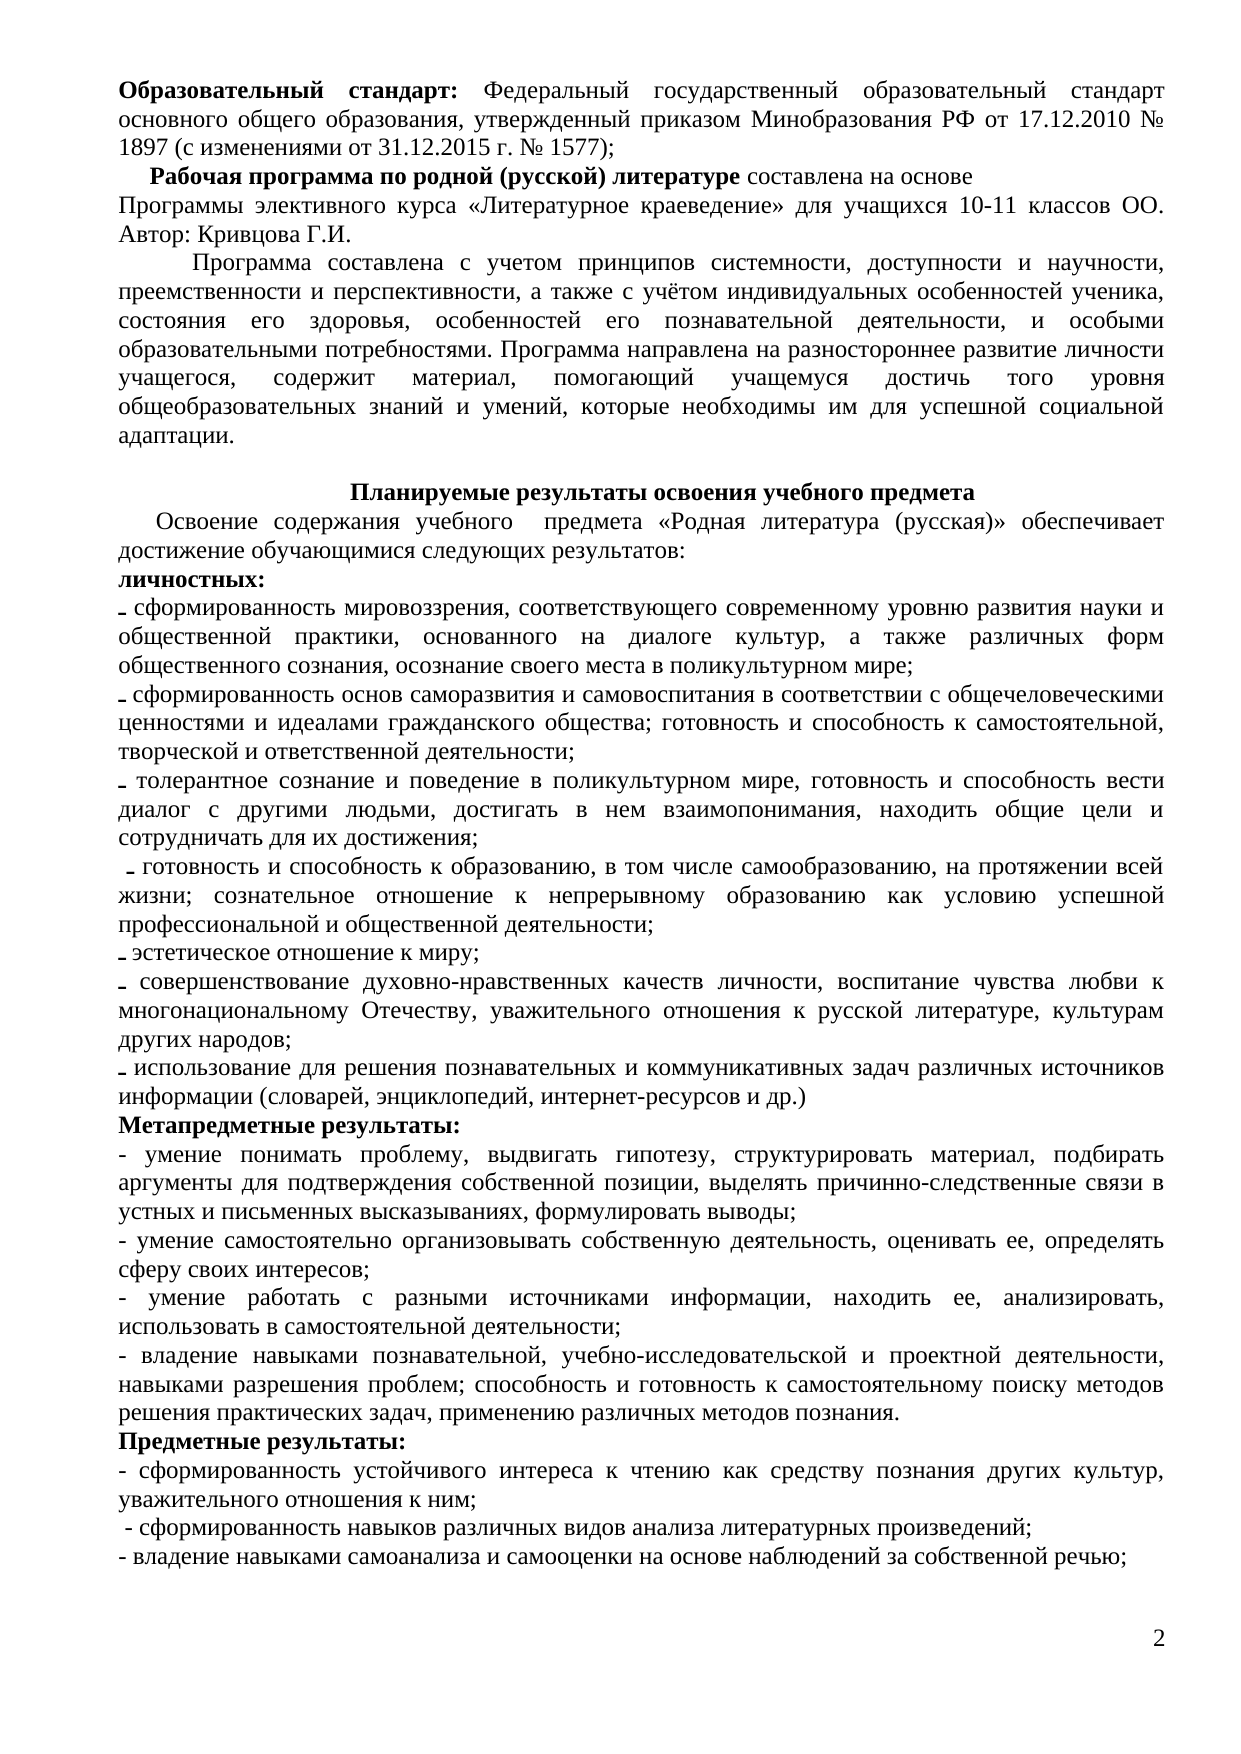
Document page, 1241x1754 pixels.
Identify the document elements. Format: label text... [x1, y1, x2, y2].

text - умение понимать проблему, выдвигать гипотезу, структурировать материал, подбирать аргументы для подтверждения собственной позиции, выделять причинно-следственные связи в устных и письменных высказываниях, формулировать выводы; [118, 1139, 1165, 1225]
text Программы элективного курса «Литературное краеведение» для учащихся 10-11 классов ОО. Автор: Кривцова Г.И. [118, 190, 1165, 247]
text Предметные результаты: [118, 1426, 1165, 1455]
text ـ толерантное сознание и поведение в поликультурном мире, готовность и способность вести диалог с другими людьми, достигать в нем взаимопонимания, находить общие цели и сотрудничать для их достижения; [118, 765, 1165, 851]
text - владение навыками познавательной, учебно-исследовательской и проектной деятельности, навыками разрешения проблем; способность и готовность к самостоятельному поиску методов решения практических задач, применению различных методов познания. [118, 1340, 1165, 1426]
text Планируемые результаты освоения учебного предмета [156, 477, 1169, 506]
text личностных: [118, 564, 1165, 592]
text Метапредметные результаты: [118, 1110, 1165, 1139]
text - сформированность устойчивого интереса к чтению как средству познания других культур, уважительного отношения к ним; [118, 1455, 1165, 1512]
text - умение работать с разными источниками информации, находить ее, анализировать, использовать в самостоятельной деятельности; [118, 1282, 1165, 1340]
text - сформированность навыков различных видов анализа литературных произведений; [118, 1512, 1165, 1541]
text ـ сформированность основ саморазвития и самовоспитания в соответствии с общечеловеческими ценностями и идеалами гражданского общества; готовность и способность к самостоятельной, творческой и ответственной деятельности; [118, 679, 1165, 765]
text - умение самостоятельно организовывать собственную деятельность, оценивать ее, определять сферу своих интересов; [118, 1225, 1165, 1282]
text ـ готовность и способность к образованию, в том числе самообразованию, на протяжении всей жизни; сознательное отношение к непрерывному образованию как условию успешной профессиональной и общественной деятельности; [118, 851, 1165, 937]
text ـ эстетическое отношение к миру; [118, 937, 1165, 966]
text ـ сформированность мировоззрения, соответствующего современному уровню развития науки и общественной практики, основанного на диалоге культур, а также различных форм общественного сознания, осознание своего места в поликультурном мире; [118, 592, 1165, 679]
text Освоение содержания учебного предмета «Родная литература (русская)» обеспечивает достижение обучающимися следующих результатов: [118, 506, 1165, 564]
text ـ совершенствование духовно-нравственных качеств личности, воспитание чувства любви к многонациональному Отечеству, уважительного отношения к русской литературе, культурам других народов; [118, 966, 1165, 1052]
text Программа составлена с учетом принципов системности, доступности и научности, преемственности и перспективности, а также с учётом индивидуальных особенностей ученика, состояния его здоровья, особенностей его познавательной деятельности, и особыми образовательными потребностями. Программа направлена на разностороннее развитие личности учащегося, содержит материал, помогающий учащемуся достичь того уровня общеобразовательных знаний и умений, которые необходимы им для успешной социальной адаптации. [118, 247, 1165, 449]
text ـ использование для решения познавательных и коммуникативных задач различных источников информации (словарей, энциклопедий, интернет-ресурсов и др.) [118, 1052, 1165, 1110]
text Рабочая программа по родной (русской) литературе составлена на основе [118, 161, 1165, 190]
text - владение навыками самоанализа и самооценки на основе наблюдений за собственной речью; [118, 1541, 1165, 1570]
text Образовательный стандарт: Федеральный государственный образовательный стандарт основного общего образования, утвержденный приказом Минобразования РФ от 17.12.2010 № 1897 (с изменениями от 31.12.2015 г. № 1577); [118, 75, 1165, 161]
